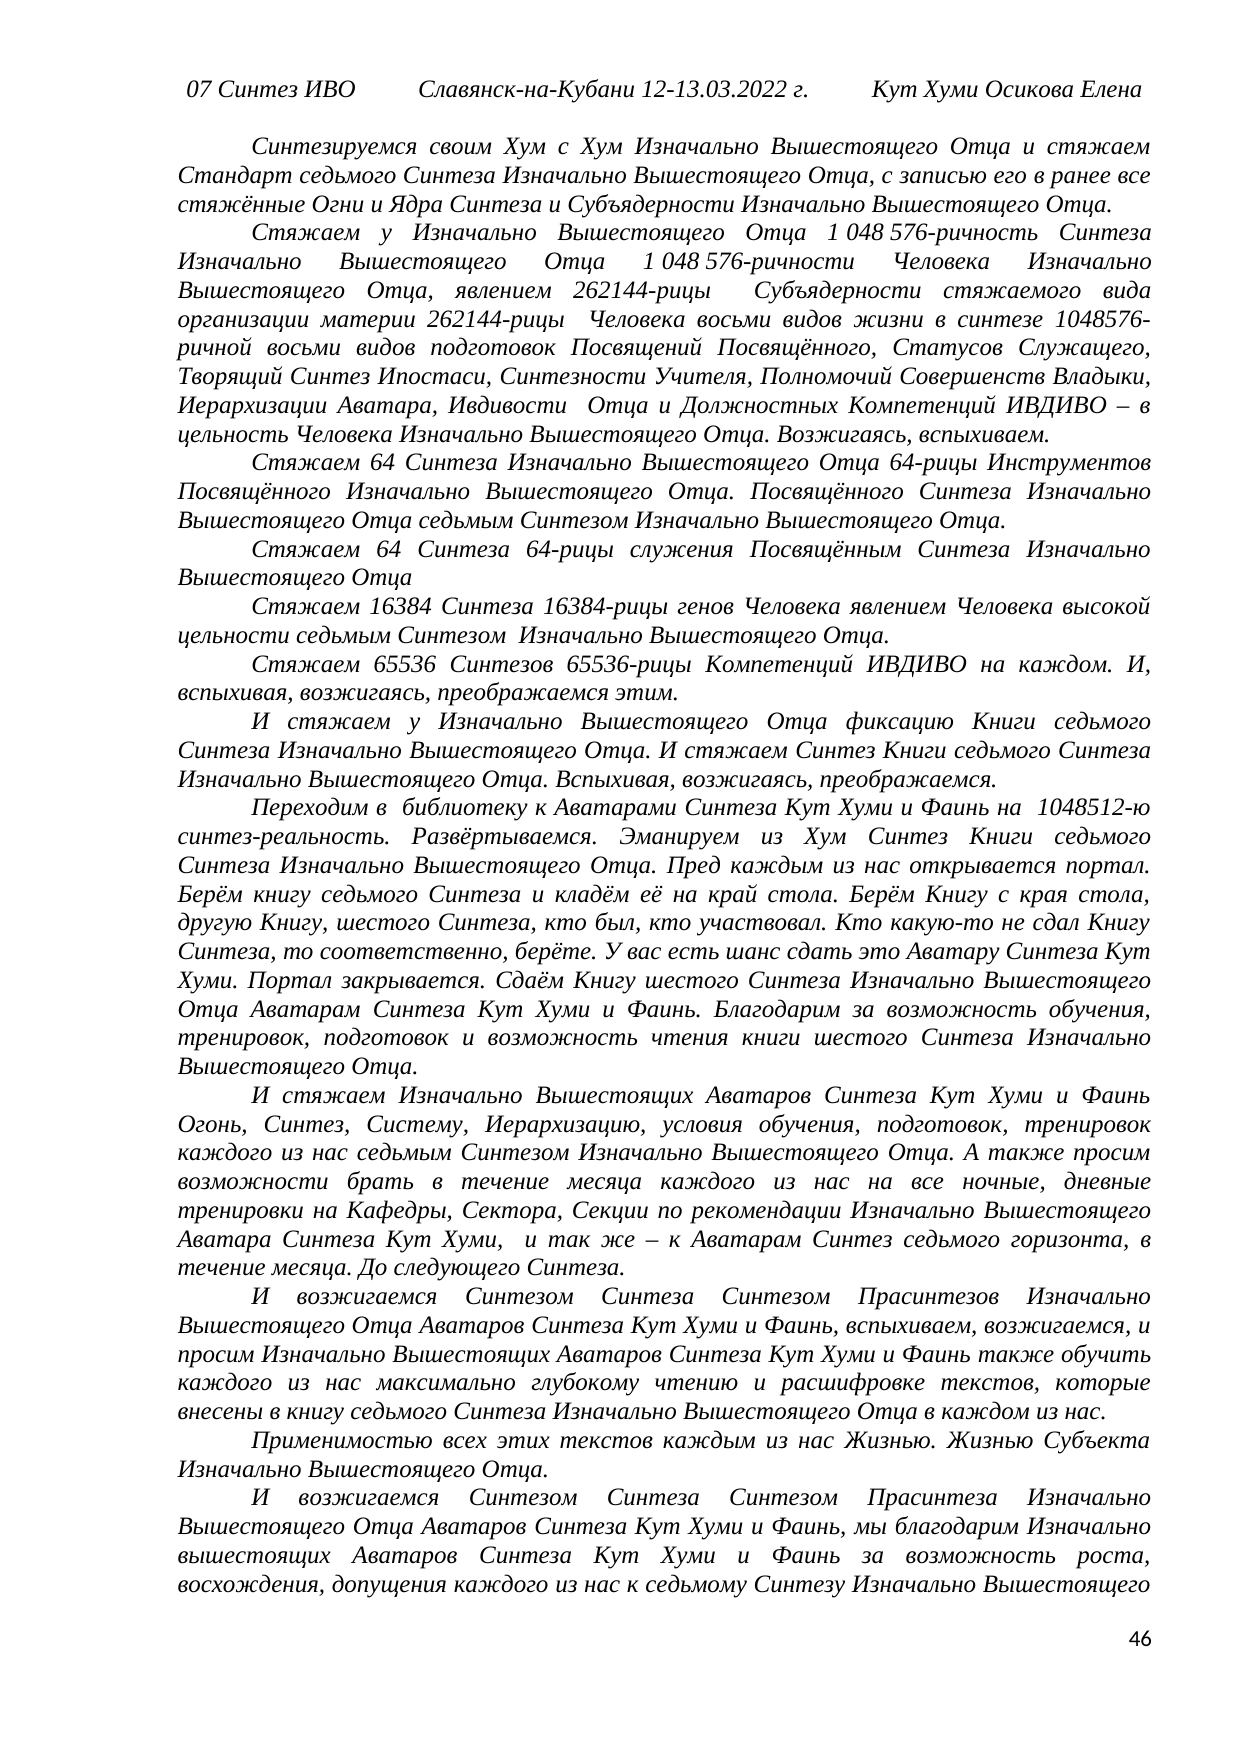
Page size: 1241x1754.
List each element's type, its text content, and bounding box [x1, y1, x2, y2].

text Стяжаем 64 Синтеза 64-рицы служения Посвящённым Синтеза Изначально Вышестоящего Отца [177, 534, 1152, 591]
text Синтезируемся своим Хум с Хум Изначально Вышестоящего Отца и стяжаем Стандарт седьмого Синтеза Изначально Вышестоящего Отца, с записью его в ранее все стяжённые Огни и Ядра Синтеза и Субъядерности Изначально Вышестоящего Отца. [177, 131, 1152, 217]
text Стяжаем 64 Синтеза Изначально Вышестоящего Отца 64-рицы Инструментов Посвящённого Изначально Вышестоящего Отца. Посвящённого Синтеза Изначально Вышестоящего Отца седьмым Синтезом Изначально Вышестоящего Отца. [177, 447, 1152, 534]
text Переходим в библиотеку к Аватарами Синтеза Кут Хуми и Фаинь на 1048512-ю синтез-реальность. Развёртываемся. Эманируем из Хум Синтез Книги седьмого Синтеза Изначально Вышестоящего Отца. Пред каждым из нас открывается портал. Берём книгу седьмого Синтеза и кладём её на край стола. Берём Книгу с края стола, другую Книгу, шестого Синтеза, кто был, кто участвовал. Кто какую-то не сдал Книгу Синтеза, то соответственно, берёте. У вас есть шанс сдать это Аватару Синтеза Кут Хуми. Портал закрывается. Сдаём Книгу шестого Синтеза Изначально Вышестоящего Отца Аватарам Синтеза Кут Хуми и Фаинь. Благодарим за возможность обучения, тренировок, подготовок и возможность чтения книги шестого Синтеза Изначально Вышестоящего Отца. [177, 792, 1152, 1080]
text И стяжаем Изначально Вышестоящих Аватаров Синтеза Кут Хуми и Фаинь Огонь, Синтез, Систему, Иерархизацию, условия обучения, подготовок, тренировок каждого из нас седьмым Синтезом Изначально Вышестоящего Отца. А также просим возможности брать в течение месяца каждого из нас на все ночные, дневные тренировки на Кафедры, Сектора, Секции по рекомендации Изначально Вышестоящего Аватара Синтеза Кут Хуми, и так же – к Аватарам Синтез седьмого горизонта, в течение месяца. До следующего Синтеза. [177, 1080, 1152, 1281]
text Стяжаем у Изначально Вышестоящего Отца 1 048 576-ричность Синтеза Изначально Вышестоящего Отца 1 048 576-ричности Человека Изначально Вышестоящего Отца, явлением 262144-рицы Субъядерности стяжаемого вида организации материи 262144-рицы Человека восьми видов жизни в синтезе 1048576-ричной восьми видов подготовок Посвящений Посвящённого, Статусов Служащего, Творящий Синтез Ипостаси, Синтезности Учителя, Полномочий Совершенств Владыки, Иерархизации Аватара, Ивдивости Отца и Должностных Компетенций ИВДИВО – в цельность Человека Изначально Вышестоящего Отца. Возжигаясь, вспыхиваем. [177, 217, 1152, 447]
text И возжигаемся Синтезом Синтеза Синтезом Прасинтезов Изначально Вышестоящего Отца Аватаров Синтеза Кут Хуми и Фаинь, вспыхиваем, возжигаемся, и просим Изначально Вышестоящих Аватаров Синтеза Кут Хуми и Фаинь также обучить каждого из нас максимально глубокому чтению и расшифровке текстов, которые внесены в книгу седьмого Синтеза Изначально Вышестоящего Отца в каждом из нас. [177, 1281, 1152, 1425]
text И стяжаем у Изначально Вышестоящего Отца фиксацию Книги седьмого Синтеза Изначально Вышестоящего Отца. И стяжаем Синтез Книги седьмого Синтеза Изначально Вышестоящего Отца. Вспыхивая, возжигаясь, преображаемся. [177, 706, 1152, 792]
text Стяжаем 65536 Синтезов 65536-рицы Компетенций ИВДИВО на каждом. И, вспыхивая, возжигаясь, преображаемся этим. [177, 649, 1152, 706]
text Стяжаем 16384 Синтеза 16384-рицы генов Человека явлением Человека высокой цельности седьмым Синтезом Изначально Вышестоящего Отца. [177, 591, 1152, 649]
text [177, 1482, 1152, 1597]
text Применимостью всех этих текстов каждым из нас Жизнью. Жизнью Субъекта Изначально Вышестоящего Отца. [177, 1425, 1152, 1482]
